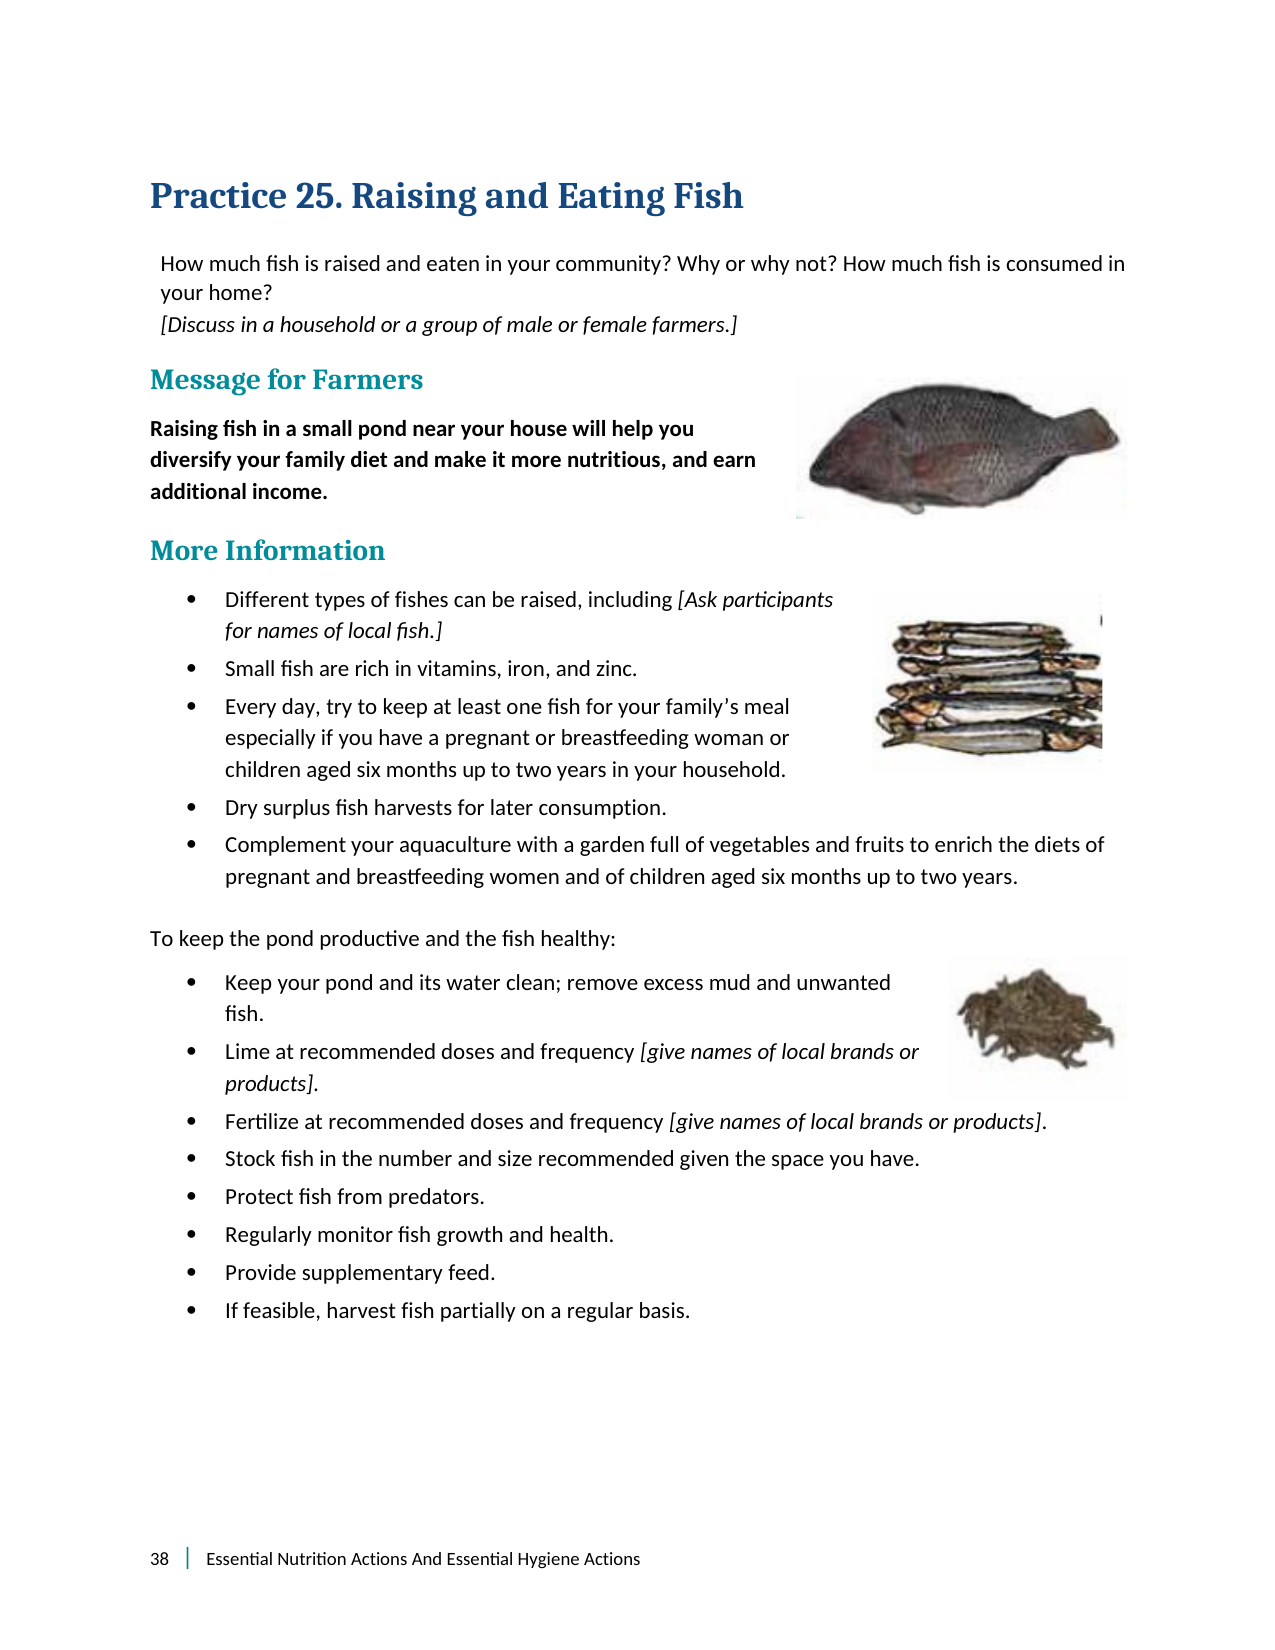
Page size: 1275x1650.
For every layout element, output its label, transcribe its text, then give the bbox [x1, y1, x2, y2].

text Raising fish in a small pond near your house will help you diversify your family diet and make it more nutritious, and earn additional income. [150, 414, 1125, 505]
text Every day, try to keep at least one fish for your family’s meal especially if you have a pregnant or breastfeeding woman or children aged six months up to two years in your household. [187, 692, 1125, 783]
text Lime at recommended doses and frequency [give names of local brands or products]. [187, 1037, 1125, 1097]
text How much fish is raised and eaten in your community? Why or why not? How much fish is consumed in your home? [160, 249, 1127, 306]
text Message for Farmers [150, 363, 1125, 396]
text More Information [150, 534, 1125, 567]
text Fertilize at recommended doses and frequency [give names of local brands or products]. [187, 1107, 1125, 1135]
text Small fish are rich in vitamins, iron, and zinc. [187, 654, 1125, 682]
text Different types of fishes can be raised, including [Ask participants for names of local fish.] [187, 585, 1125, 644]
picture [948, 957, 1127, 1099]
text Regularly monitor fish growth and health. [187, 1220, 1125, 1248]
picture [796, 377, 1128, 519]
text Provide supplementary feed. [187, 1258, 1125, 1286]
text Practice 25. Raising and Eating Fish [150, 175, 1125, 218]
picture [871, 644, 1103, 654]
text To keep the pond productive and the fish healthy: [150, 924, 1125, 952]
text Protect fish from predators. [187, 1182, 1125, 1210]
text Keep your pond and its water clean; remove excess mud and unwanted fish. [187, 968, 1125, 1028]
text [Discuss in a household or a group of male or female farmers.] [160, 310, 1127, 338]
text If feasible, harvest fish partially on a regular basis. [187, 1296, 1125, 1324]
text Complement your aquaculture with a garden full of vegetables and fruits to enrich the diets of pregnant and breastfeeding women and of children aged six months up to two years. [187, 831, 1125, 890]
text Dry surplus fish harvests for later consumption. [187, 793, 1125, 821]
text Stock fish in the number and size recommended given the space you have. [187, 1144, 1125, 1173]
picture [871, 682, 1103, 692]
